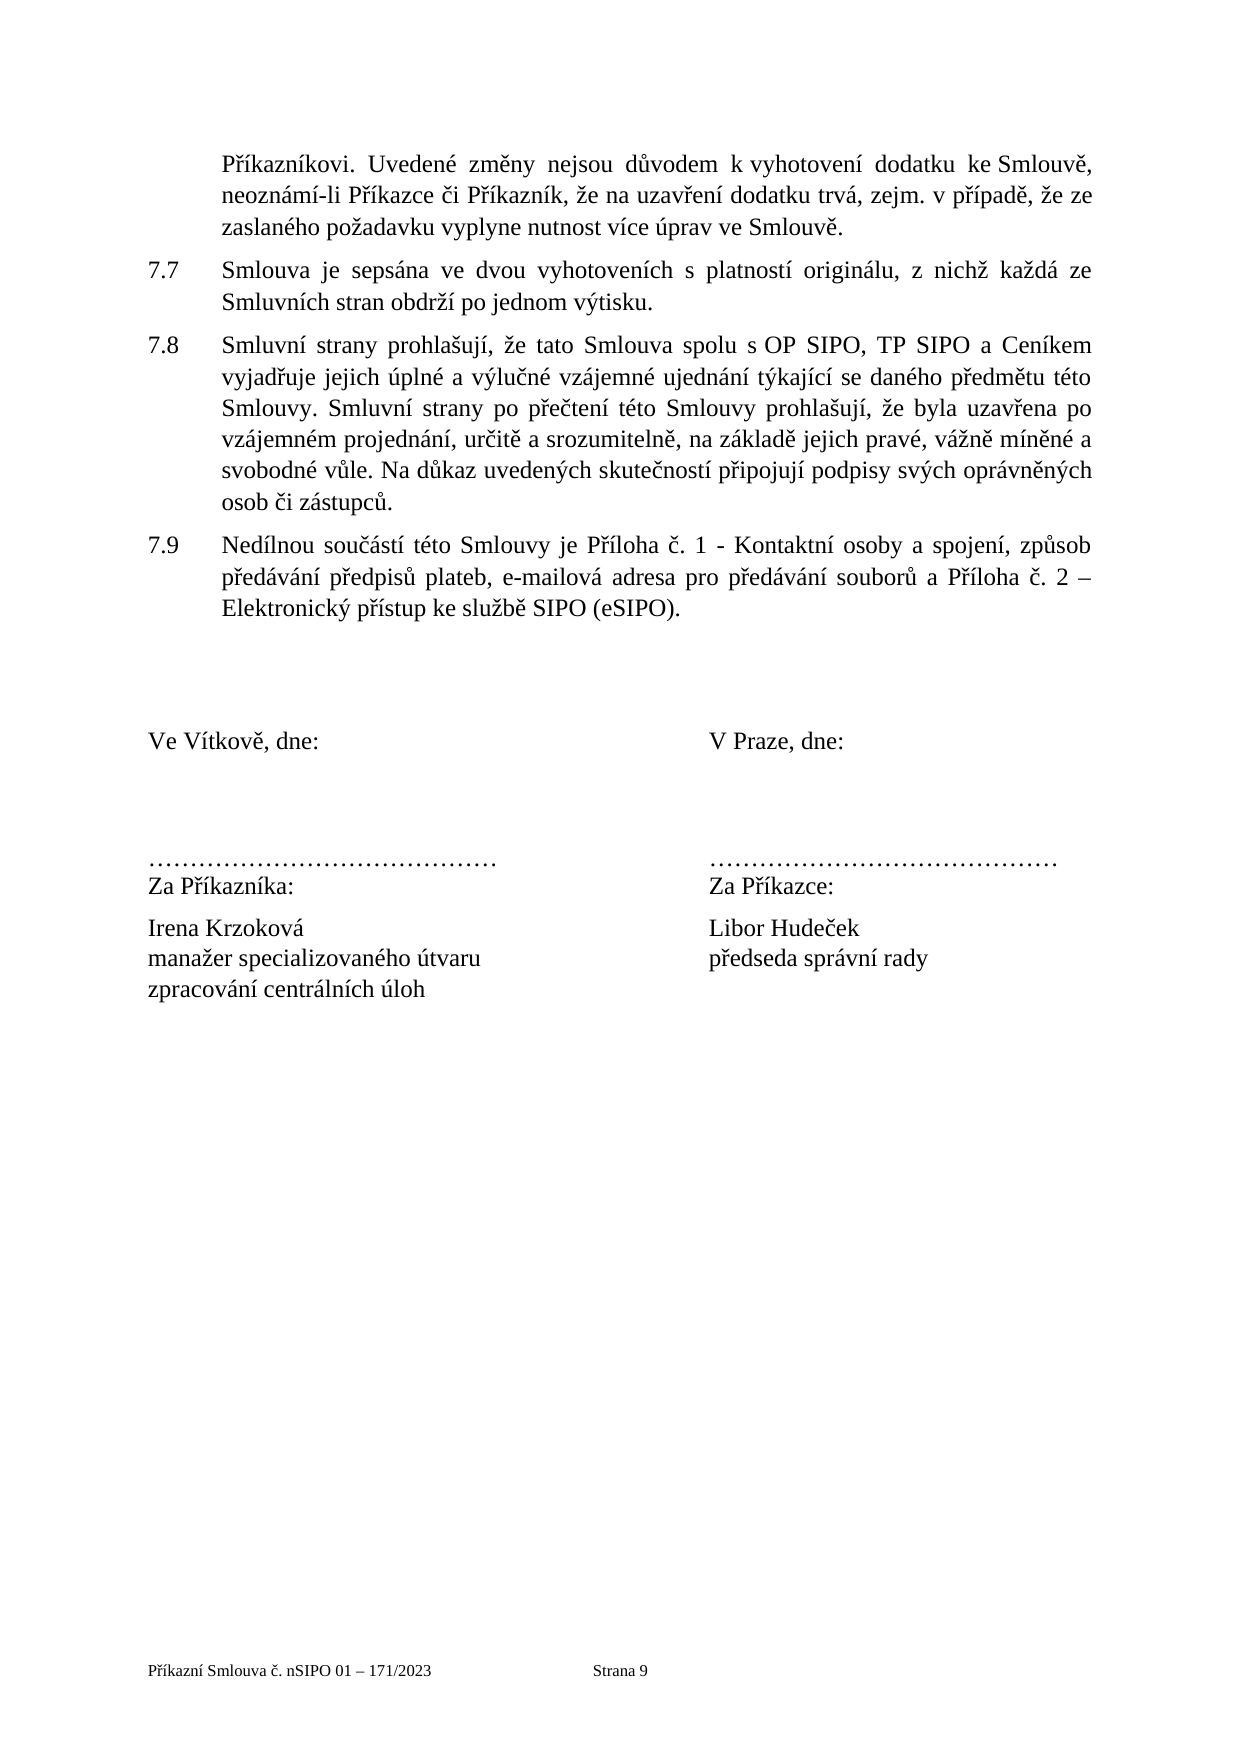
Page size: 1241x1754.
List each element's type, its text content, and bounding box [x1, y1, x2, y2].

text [148, 148, 1093, 241]
text Za Příkazníka: Za Příkazce: [148, 871, 1093, 900]
text 7.9 Nedílnou součástí této Smlouvy je Příloha č. 1 - Kontaktní osoby a spojení, způsob předávání předpisů plateb, e-mailová adresa pro předávání souborů a Příloha č. 2 – Elektronický přístup ke službě SIPO (eSIPO). [148, 529, 1093, 623]
text manažer specializovaného útvaru předseda správní rady [148, 941, 1093, 973]
text zpracování centrálních úloh [148, 973, 1093, 1004]
text 7.8 Smluvní strany prohlašují, že tato Smlouva spolu s OP SIPO, TP SIPO a Ceníkem vyjadřuje jejich úplné a výlučné vzájemné ujednání týkající se daného předmětu této Smlouvy. Smluvní strany po přečtení této Smlouvy prohlašují, že byla uzavřena po vzájemném projednání, určitě a srozumitelně, na základě jejich pravé, vážně míněné a svobodné vůle. Na důkaz uvedených skutečností připojují podpisy svých oprávněných osob či zástupců. [148, 329, 1093, 516]
text …………………………………… …………………………………… [148, 843, 1093, 871]
text Irena Krzoková Libor Hudeček [148, 913, 1093, 941]
text Ve Vítkově, dne: V Praze, dne: [148, 726, 1093, 755]
text 7.7 Smlouva je sepsána ve dvou vyhotoveních s platností originálu, z nichž každá ze Smluvních stran obdrží po jednom výtisku. [148, 254, 1093, 316]
